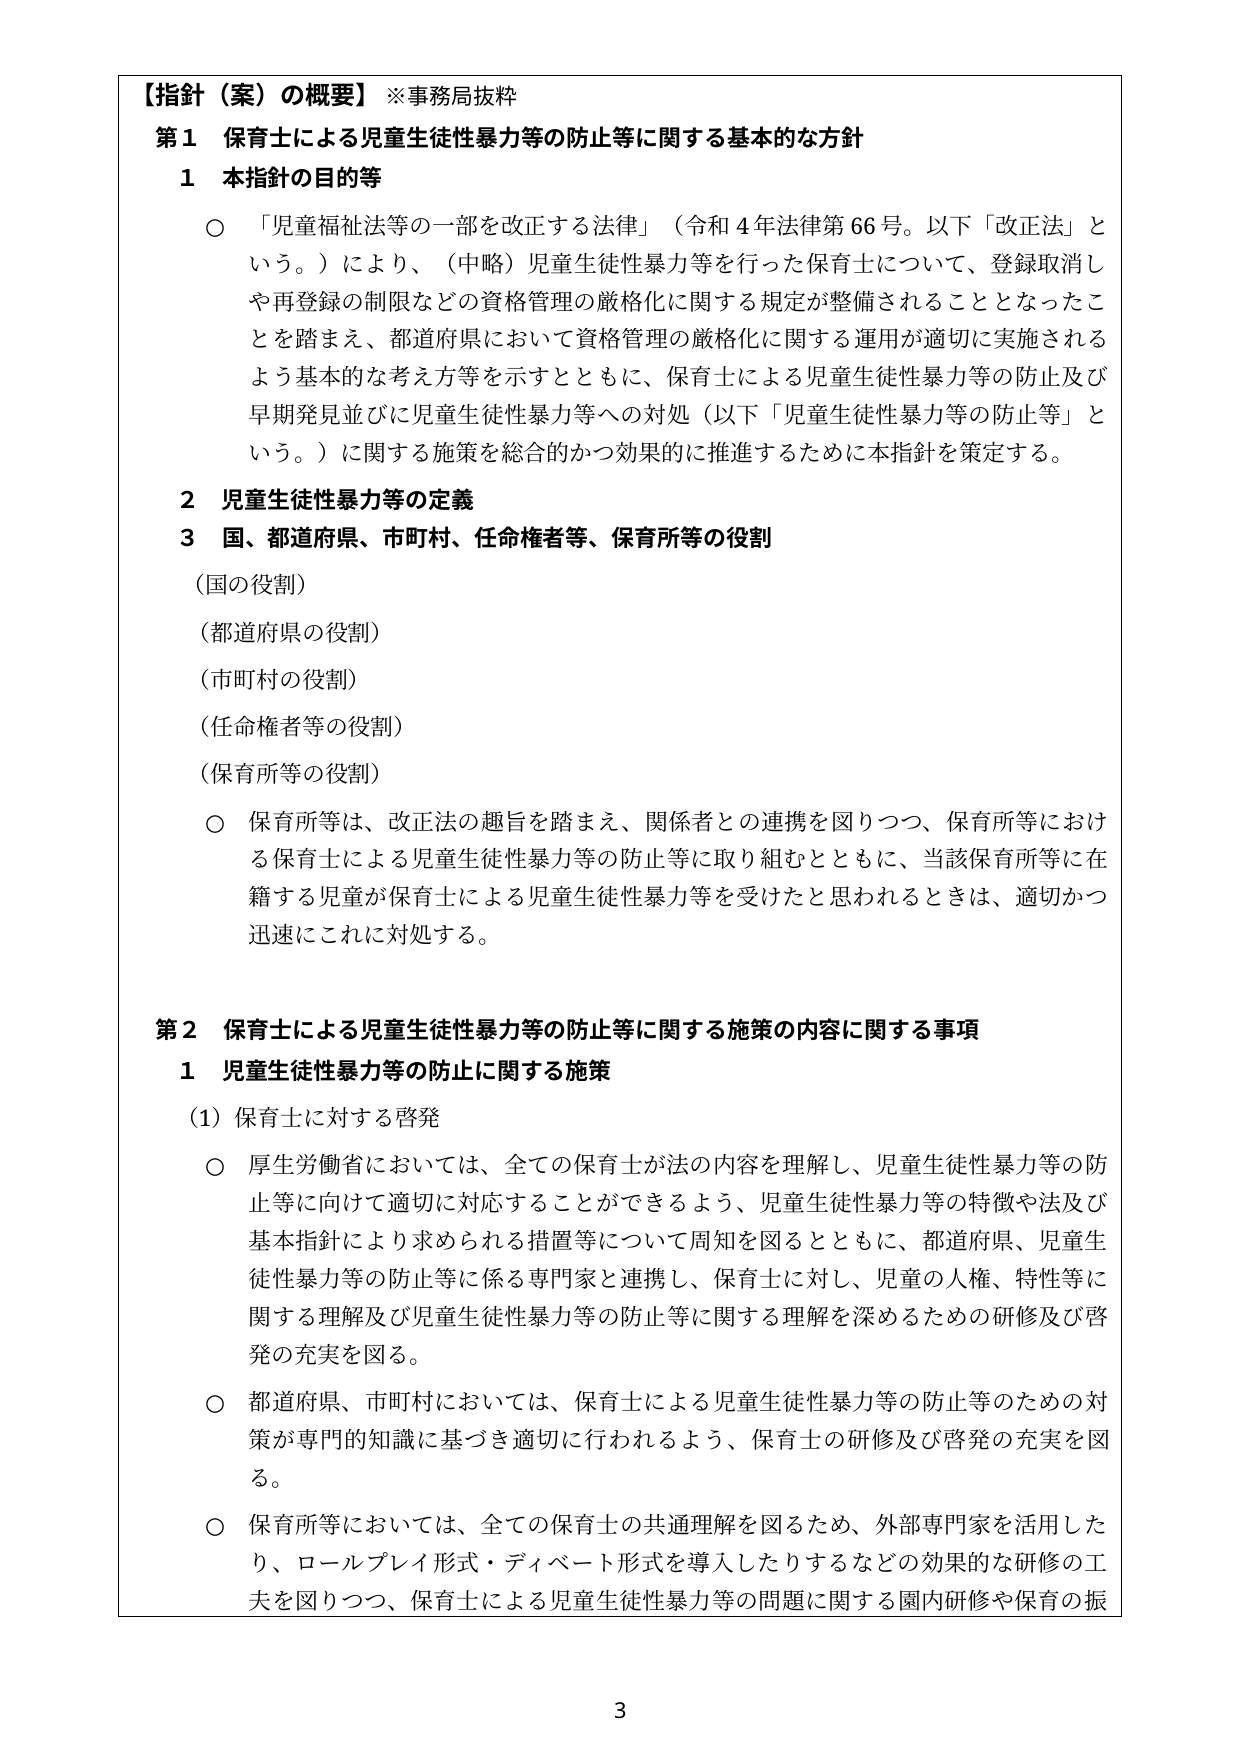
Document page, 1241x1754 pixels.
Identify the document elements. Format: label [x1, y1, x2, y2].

table_header [119, 76, 1121, 1616]
